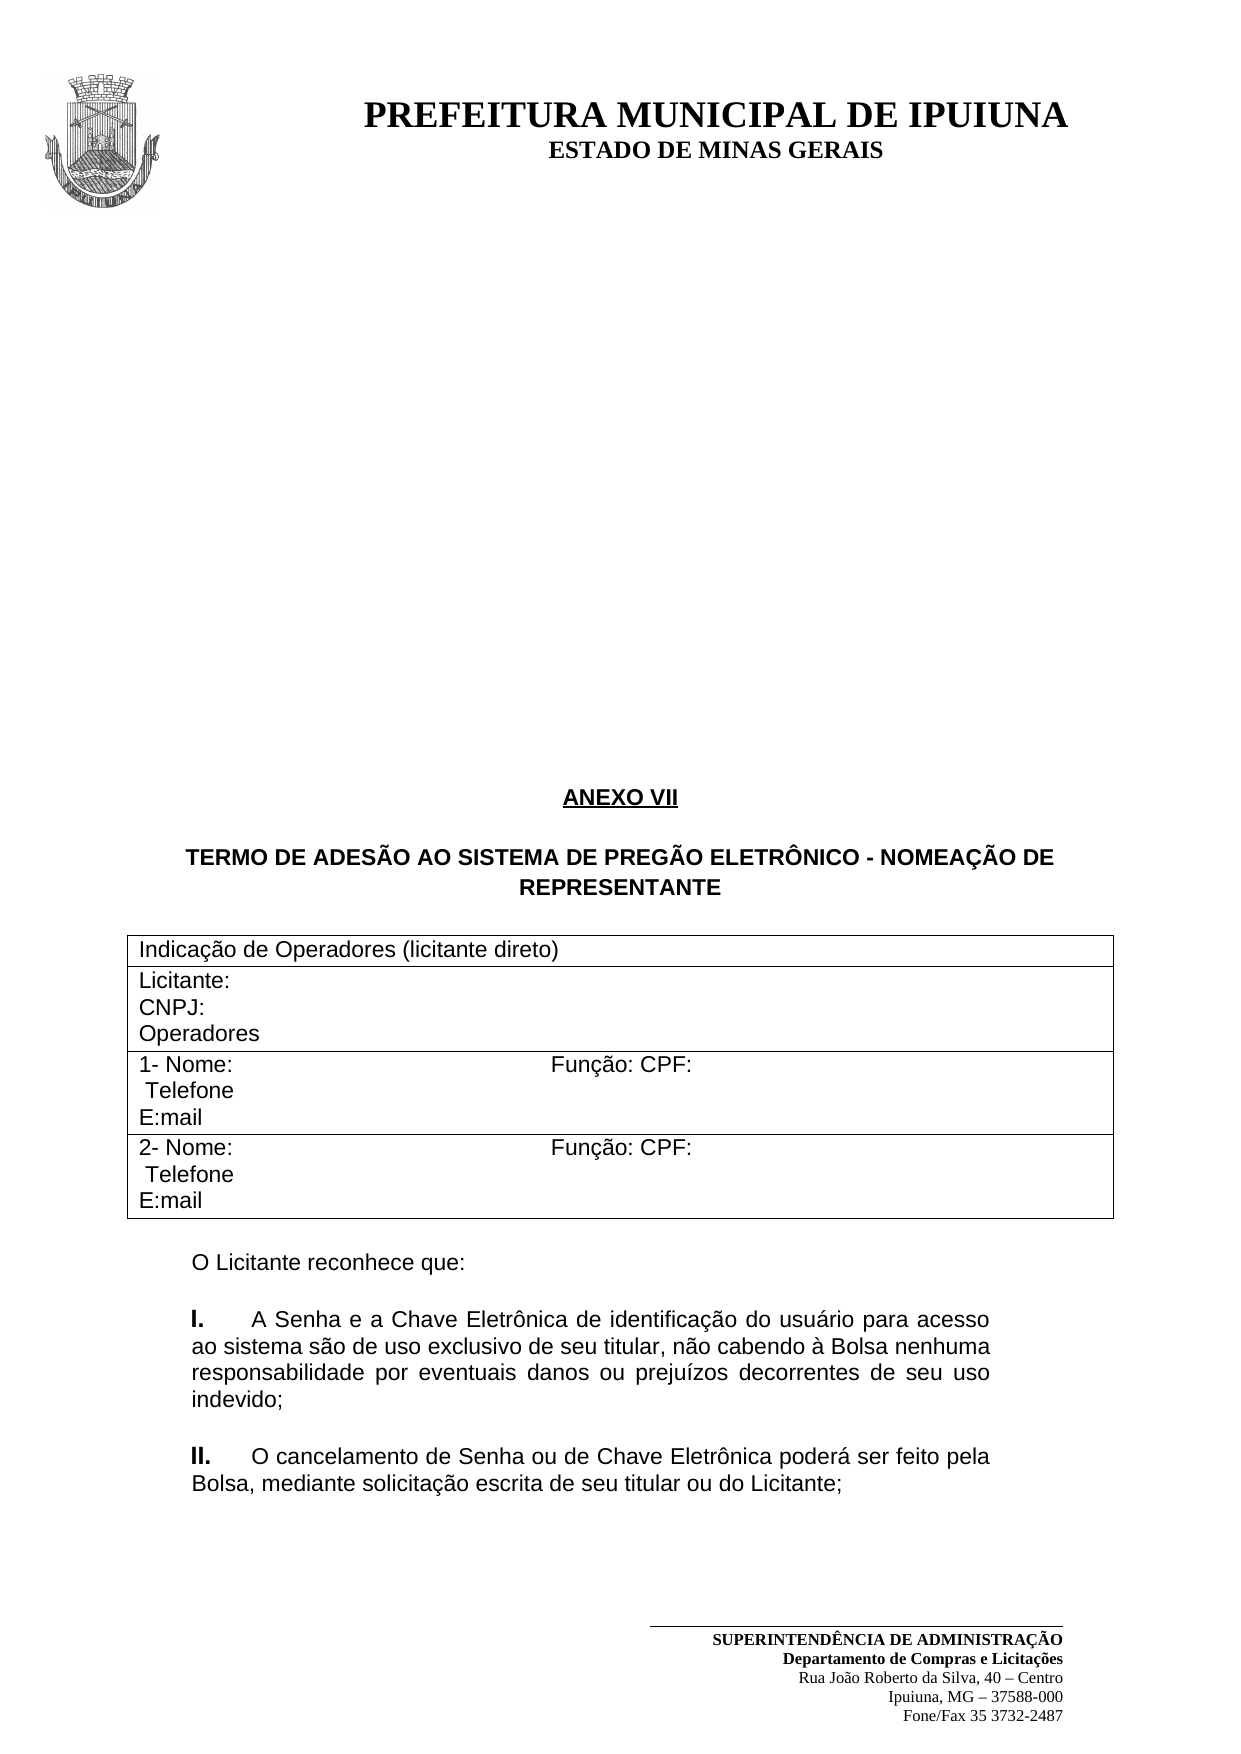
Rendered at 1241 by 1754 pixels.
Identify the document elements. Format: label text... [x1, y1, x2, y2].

table_cell Licitante: CNPJ: Operadores [128, 967, 1113, 1051]
text TERMO DE ADESÃO AO SISTEMA DE PREGÃO ELETRÔNICO - NOMEAÇÃO DE REPRESENTANTE [177, 844, 1063, 901]
picture [45, 73, 160, 211]
table_cell 2- Nome: Função: CPF: Telefone E:mail [128, 1135, 1113, 1218]
table_cell 1- Nome: Função: CPF: Telefone E:mail [128, 1052, 1113, 1134]
text ANEXO VII [177, 783, 1063, 810]
list O cancelamento de Senha ou de Chave Eletrônica poderá ser feito pela Bolsa, mediante solicitação escrita de seu titular ou do Licitante; [190, 1441, 990, 1496]
list A Senha e a Chave Eletrônica de identificação do usuário para acesso ao sistema são de uso exclusivo de seu titular, não cabendo à Bolsa nenhuma responsabilidade por eventuais danos ou prejuízos decorrentes de seu uso indevido; [190, 1304, 990, 1412]
table_header Indicação de Operadores (licitante direto) [128, 936, 1113, 966]
text O Licitante reconhece que: [191, 1249, 1063, 1275]
